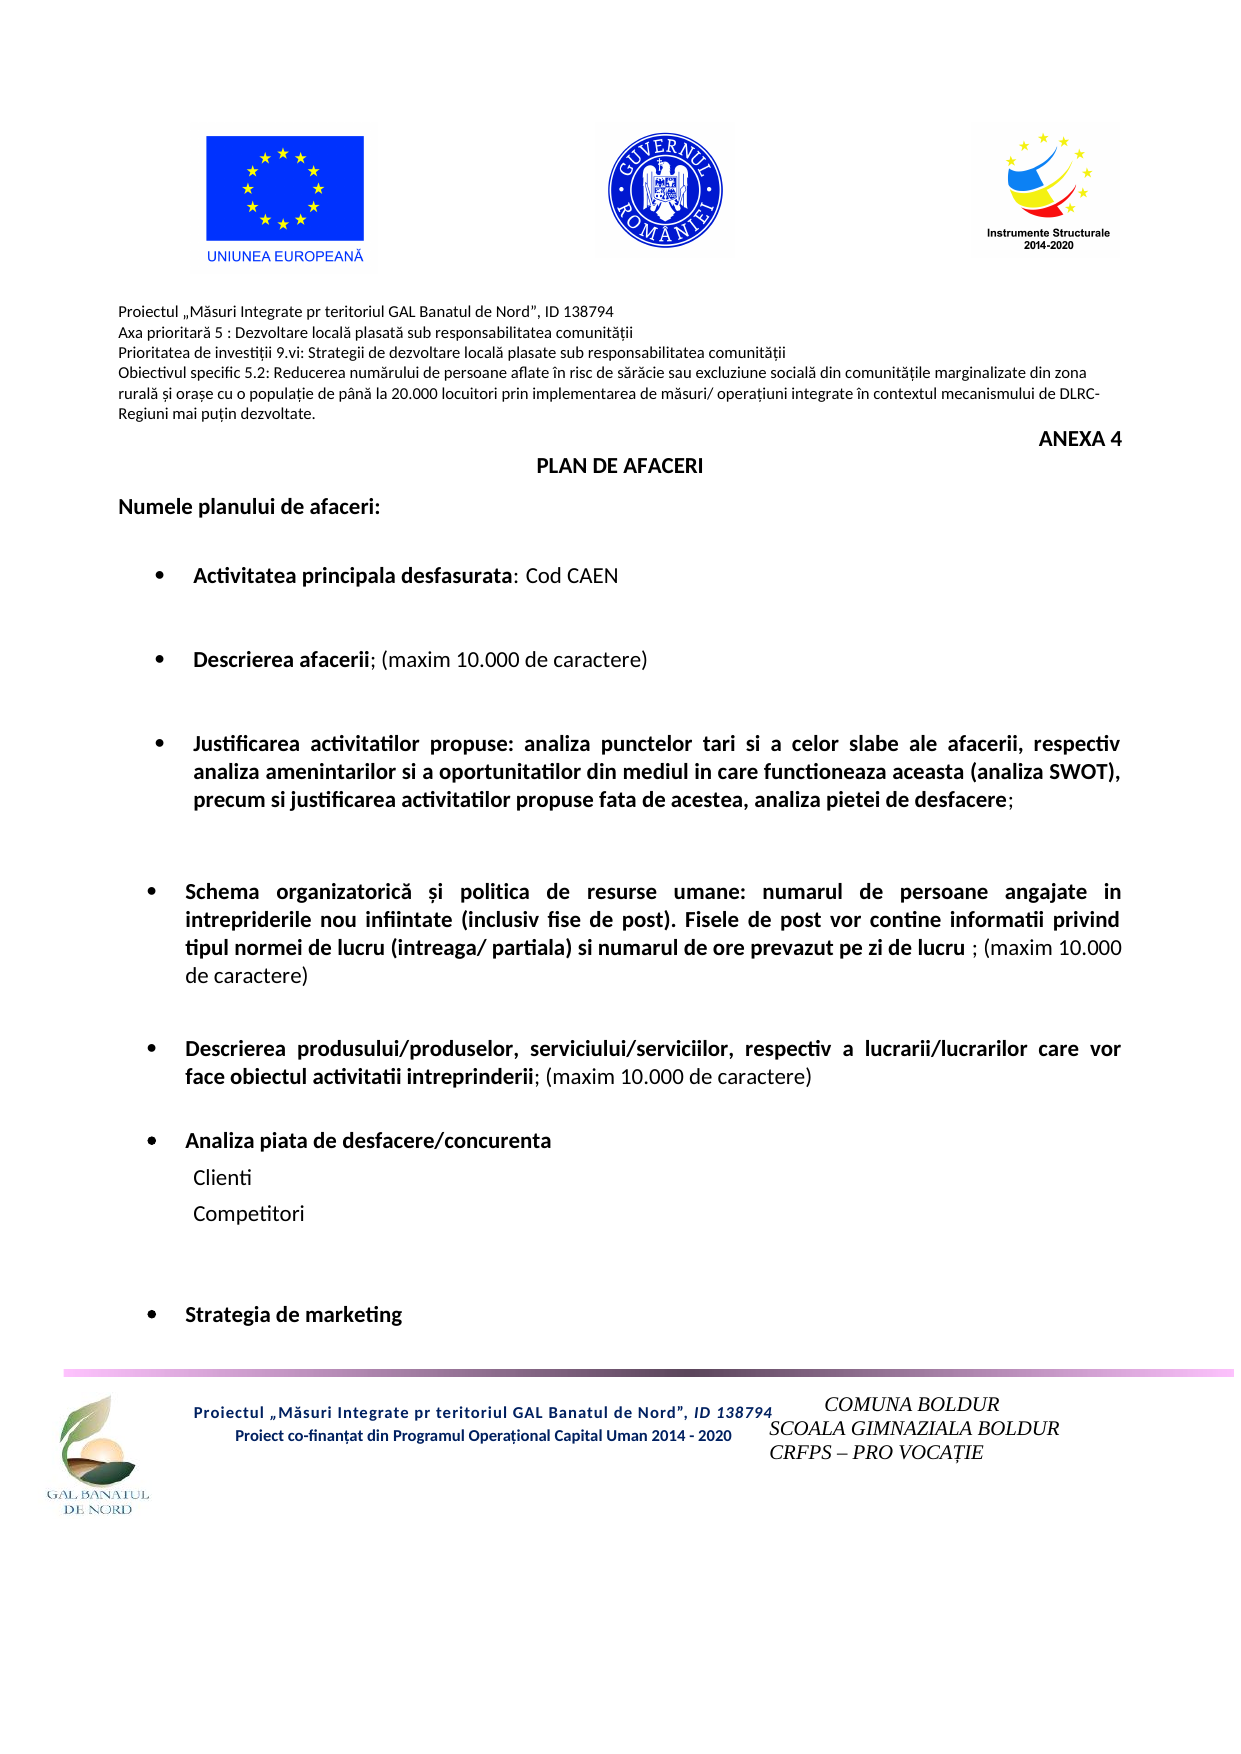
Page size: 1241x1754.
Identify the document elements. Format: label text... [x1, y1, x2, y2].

picture [37, 1392, 153, 1518]
list Competitori [193, 1199, 1122, 1227]
list Numele planului de afaceri: [118, 492, 1122, 520]
picture [595, 122, 735, 258]
text ANEXA 4 [118, 424, 1122, 452]
list Descrierea produsului/produselor, serviciului/serviciilor, respectiv a lucrarii/lucrarilor care vor face obiectul activitatii intreprinderii; (maxim 10.000 de caractere) [148, 1034, 1122, 1090]
list Justificarea activitatilor propuse: analiza punctelor tari si a celor slabe ale afacerii, respectiv analiza amenintarilor si a oportunitatilor din mediul in care functioneaza aceasta (analiza SWOT), precum si justificarea activitatilor propuse fata de acestea, analiza pietei de desfacere; [156, 729, 1122, 813]
list Descrierea afacerii; (maxim 10.000 de caractere) [156, 645, 1122, 673]
text PLAN DE AFACERI [118, 452, 1122, 480]
picture [190, 122, 379, 274]
list Analiza piata de desfacere/concurenta [148, 1126, 1122, 1154]
list Clienti [193, 1163, 1122, 1191]
list Strategia de marketing [148, 1300, 1122, 1328]
list Activitatea principala desfasurata: Cod CAEN [156, 561, 1122, 589]
list Schema organizatorică și politica de resurse umane: numarul de persoane angajate in intrepriderile nou infiintate (inclusiv fise de post). Fisele de post vor contine informatii privind tipul normei de lucru (intreaga/ partiala) si numarul de ore prevazut pe zi de lucru ; (maxim 10.000 de caractere) [148, 877, 1122, 989]
picture [971, 122, 1121, 258]
